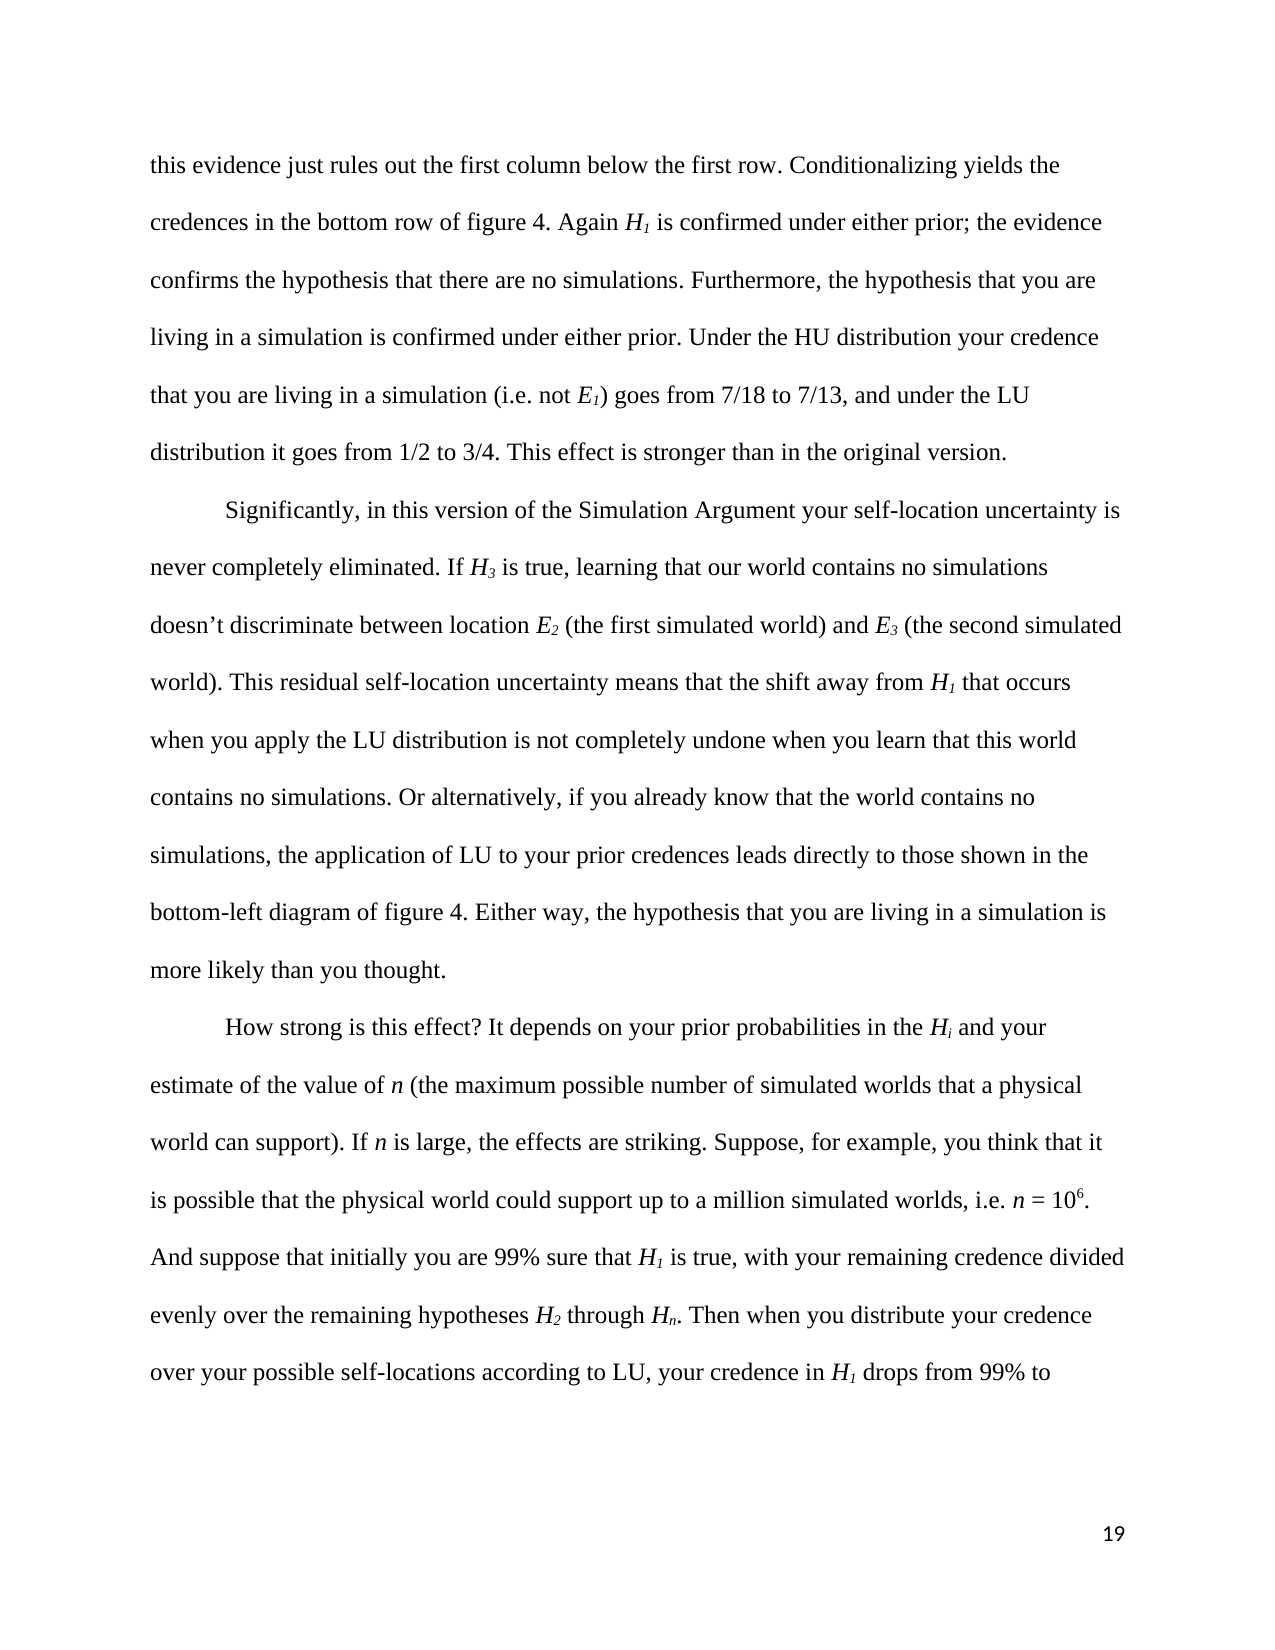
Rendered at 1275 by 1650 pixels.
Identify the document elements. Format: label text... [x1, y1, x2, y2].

text The difference is what happens when you conditionalize on the evidence that our world contains no simulations. In this case, rather than restricting your location to the main diagonal, this evidence just rules out the first column below the first row. Conditionalizing yields the credences in the bottom row of figure 4. Again H1 is confirmed under either prior; the evidence confirms the hypothesis that there are no simulations. Furthermore, the hypothesis that you are living in a simulation is confirmed under either prior. Under the HU distribution your credence that you are living in a simulation (i.e. not E1) goes from 7/18 to 7/13, and under the LU distribution it goes from 1/2 to 3/4. This effect is stronger than in the original version. [150, 150, 1125, 466]
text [150, 1012, 1125, 1386]
text Significantly, in this version of the Simulation Argument your self-location uncertainty is never completely eliminated. If H3 is true, learning that our world contains no simulations doesn’t discriminate between location E2 (the first simulated world) and E3 (the second simulated world). This residual self-location uncertainty means that the shift away from H1 that occurs when you apply the LU distribution is not completely undone when you learn that this world contains no simulations. Or alternatively, if you already know that the world contains no simulations, the application of LU to your prior credences leads directly to those shown in the bottom-left diagram of figure 4. Either way, the hypothesis that you are living in a simulation is more likely than you thought. [150, 495, 1125, 984]
